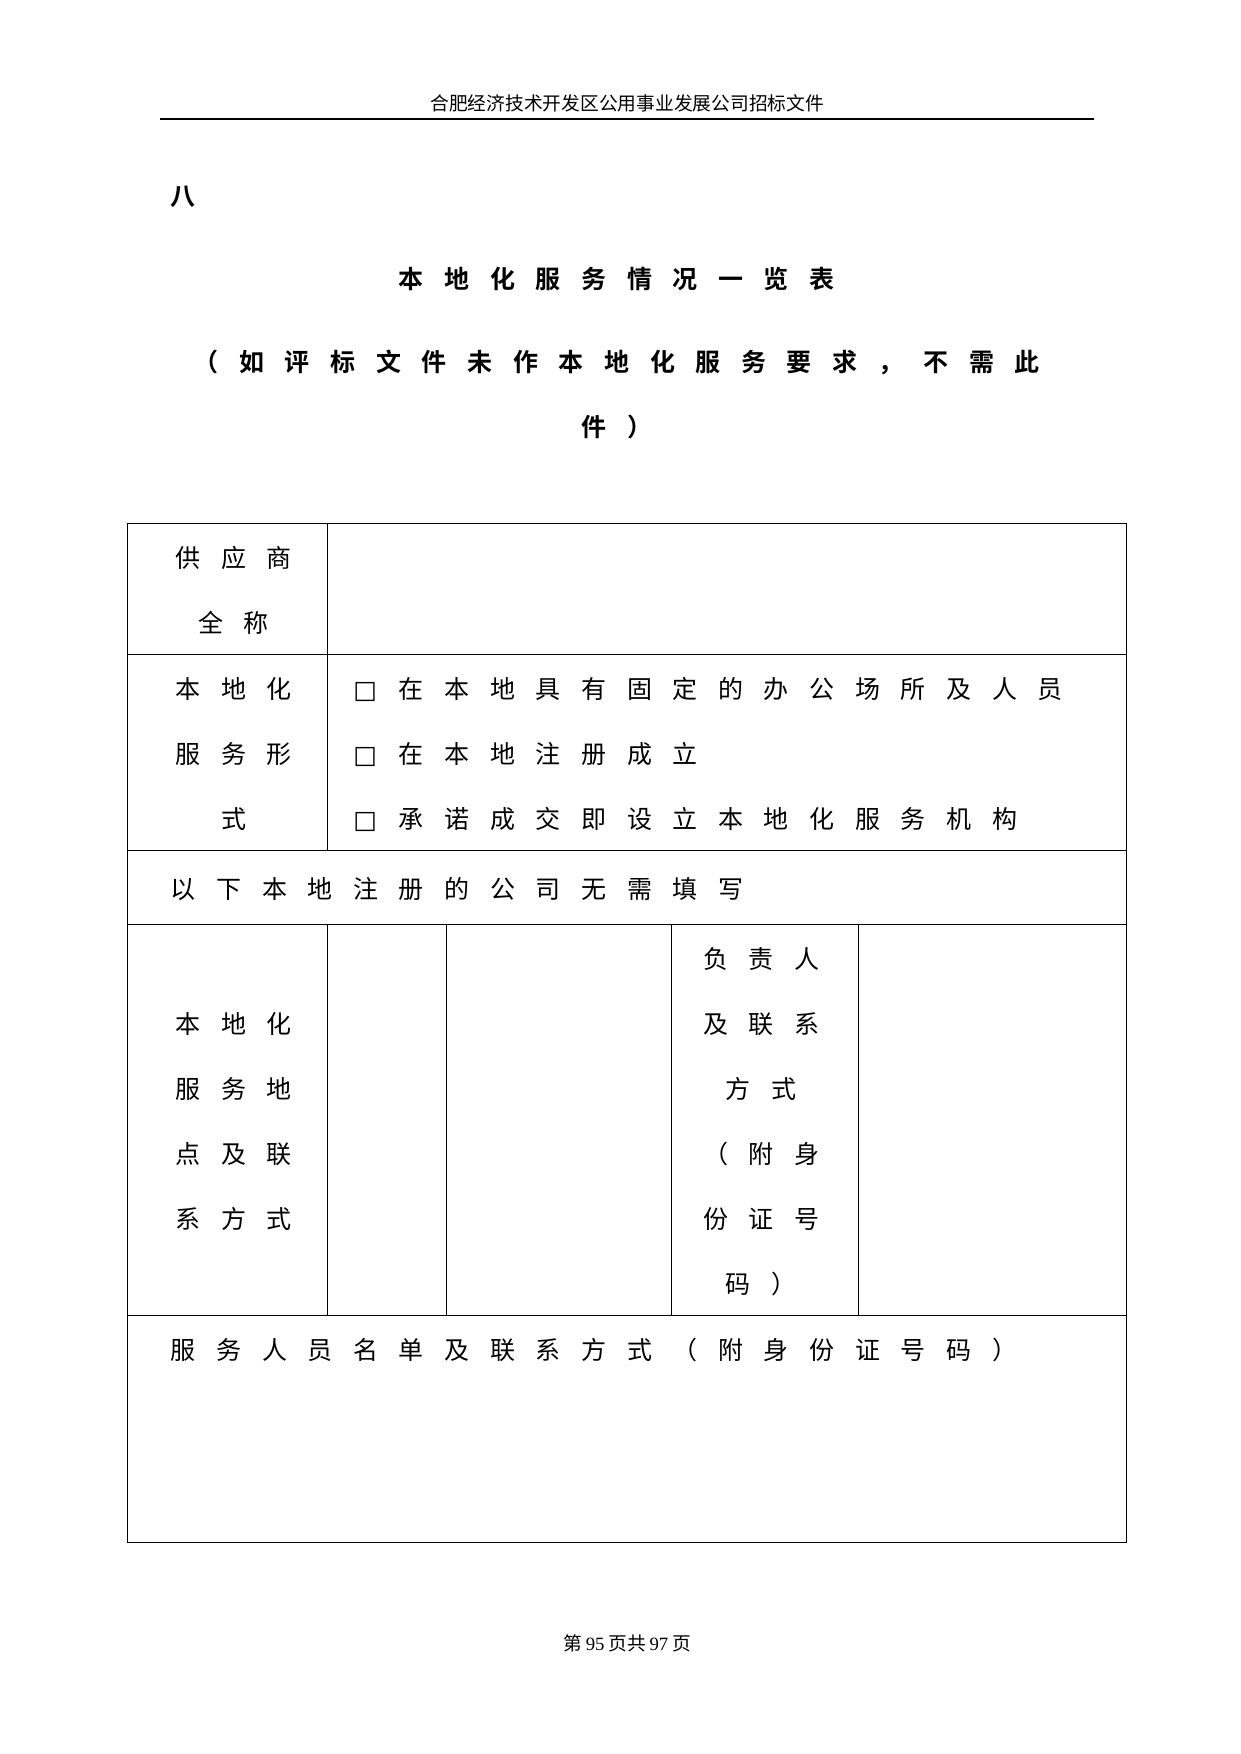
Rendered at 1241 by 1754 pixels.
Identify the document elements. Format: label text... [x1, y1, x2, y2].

table_cell □ 在本地具有固定的办公场所及人员 □ 在本地注册成立 □ 承诺成交即设立本地化服务机构 [328, 655, 1126, 850]
table_cell 负责人及联系方式（附身份证号码） [672, 925, 858, 1315]
table_cell [328, 925, 446, 1315]
text 八 [171, 162, 1083, 227]
table_cell 本地化服务地点及联系方式 [128, 925, 327, 1315]
table_cell 服务人员名单及联系方式（附身份证号码） [128, 1316, 1126, 1542]
table_header 供应商全称 [128, 524, 327, 654]
text 本地化服务情况一览表 [171, 245, 1083, 310]
text （如评标文件未作本地化服务要求，不需此件） [171, 328, 1083, 458]
table_cell [447, 925, 671, 1315]
table_cell [859, 925, 1126, 1315]
table_header [328, 524, 1126, 654]
table_cell 本地化服务形式 [128, 655, 327, 850]
table_cell 以下本地注册的公司无需填写 [128, 851, 1126, 924]
